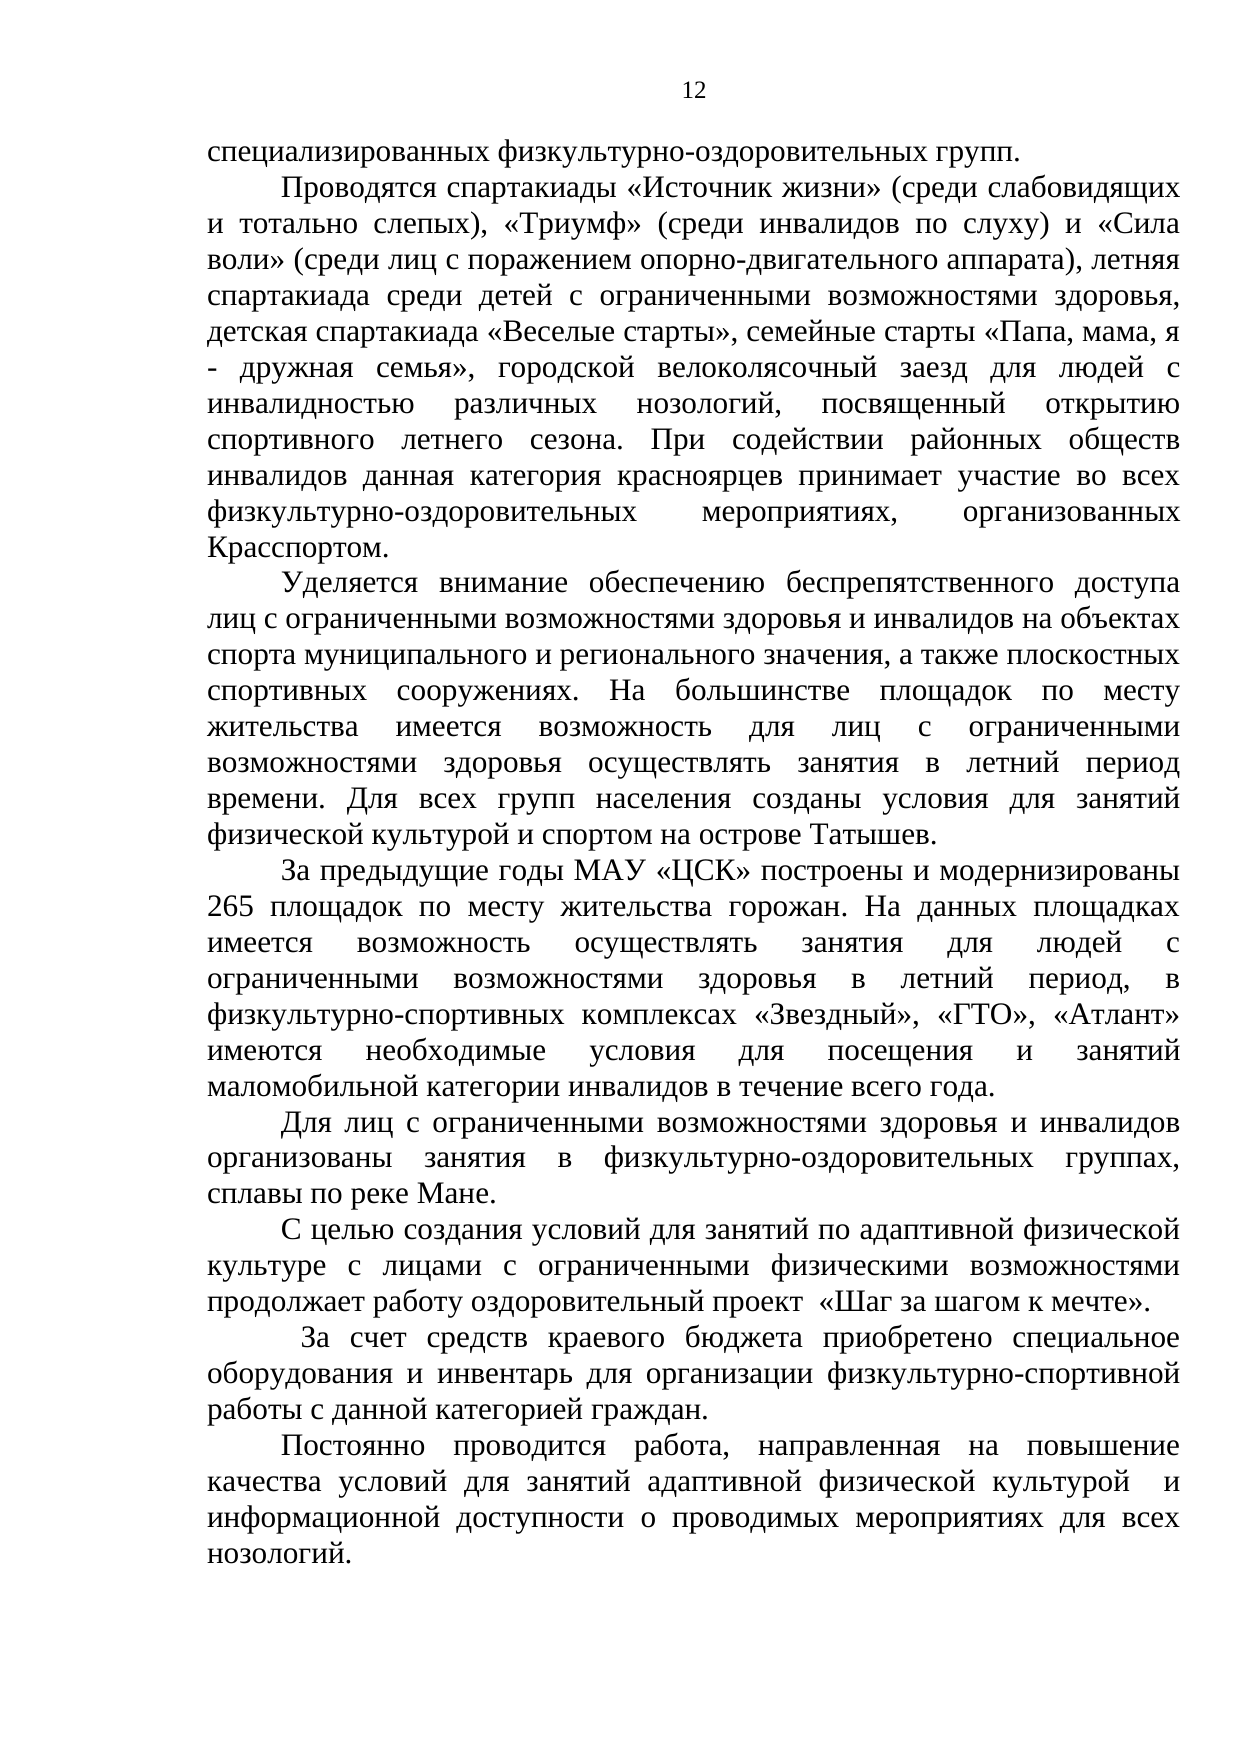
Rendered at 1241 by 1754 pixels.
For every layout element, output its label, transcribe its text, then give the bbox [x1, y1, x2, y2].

text Постоянно проводится работа, направленная на повышение качества условий для занятий адаптивной физической культурой и информационной доступности о проводимых мероприятиях для всех нозологий. [207, 1426, 1181, 1570]
text Уделяется внимание обеспечению беспрепятственного доступа лиц с ограниченными возможностями здоровья и инвалидов на объектах спорта муниципального и регионального значения, а также плоскостных спортивных сооружениях. На большинстве площадок по месту жительства имеется возможность для лиц с ограниченными возможностями здоровья осуществлять занятия в летний период времени. Для всех групп населения созданы условия для занятий физической культурой и спортом на острове Татышев. [207, 564, 1181, 851]
text С целью создания условий для занятий по адаптивной физической культуре с лицами с ограниченными физическими возможностями продолжает работу оздоровительный проект «Шаг за шагом к мечте». [207, 1211, 1181, 1318]
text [207, 132, 1181, 168]
text За счет средств краевого бюджета приобретено специальное оборудования и инвентарь для организации физкультурно-спортивной работы с данной категорией граждан. [207, 1318, 1181, 1426]
text Для лиц с ограниченными возможностями здоровья и инвалидов организованы занятия в физкультурно-оздоровительных группах, сплавы по реке Мане. [207, 1103, 1181, 1211]
text За предыдущие годы МАУ «ЦСК» построены и модернизированы 265 площадок по месту жительства горожан. На данных площадках имеется возможность осуществлять занятия для людей с ограниченными возможностями здоровья в летний период, в физкультурно-спортивных комплексах «Звездный», «ГТО», «Атлант» имеются необходимые условия для посещения и занятий маломобильной категории инвалидов в течение всего года. [207, 851, 1181, 1103]
text Проводятся спартакиады «Источник жизни» (среди слабовидящих и тотально слепых), «Триумф» (среди инвалидов по слуху) и «Сила воли» (среди лиц с поражением опорно-двигательного аппарата), летняя спартакиада среди детей с ограниченными возможностями здоровья, детская спартакиада «Веселые старты», семейные старты «Папа, мама, я - дружная семья», городской велоколясочный заезд для людей с инвалидностью различных нозологий, посвященный открытию спортивного летнего сезона. При содействии районных обществ инвалидов данная категория красноярцев принимает участие во всех физкультурно-оздоровительных мероприятиях, организованных Красспортом. [207, 168, 1181, 564]
